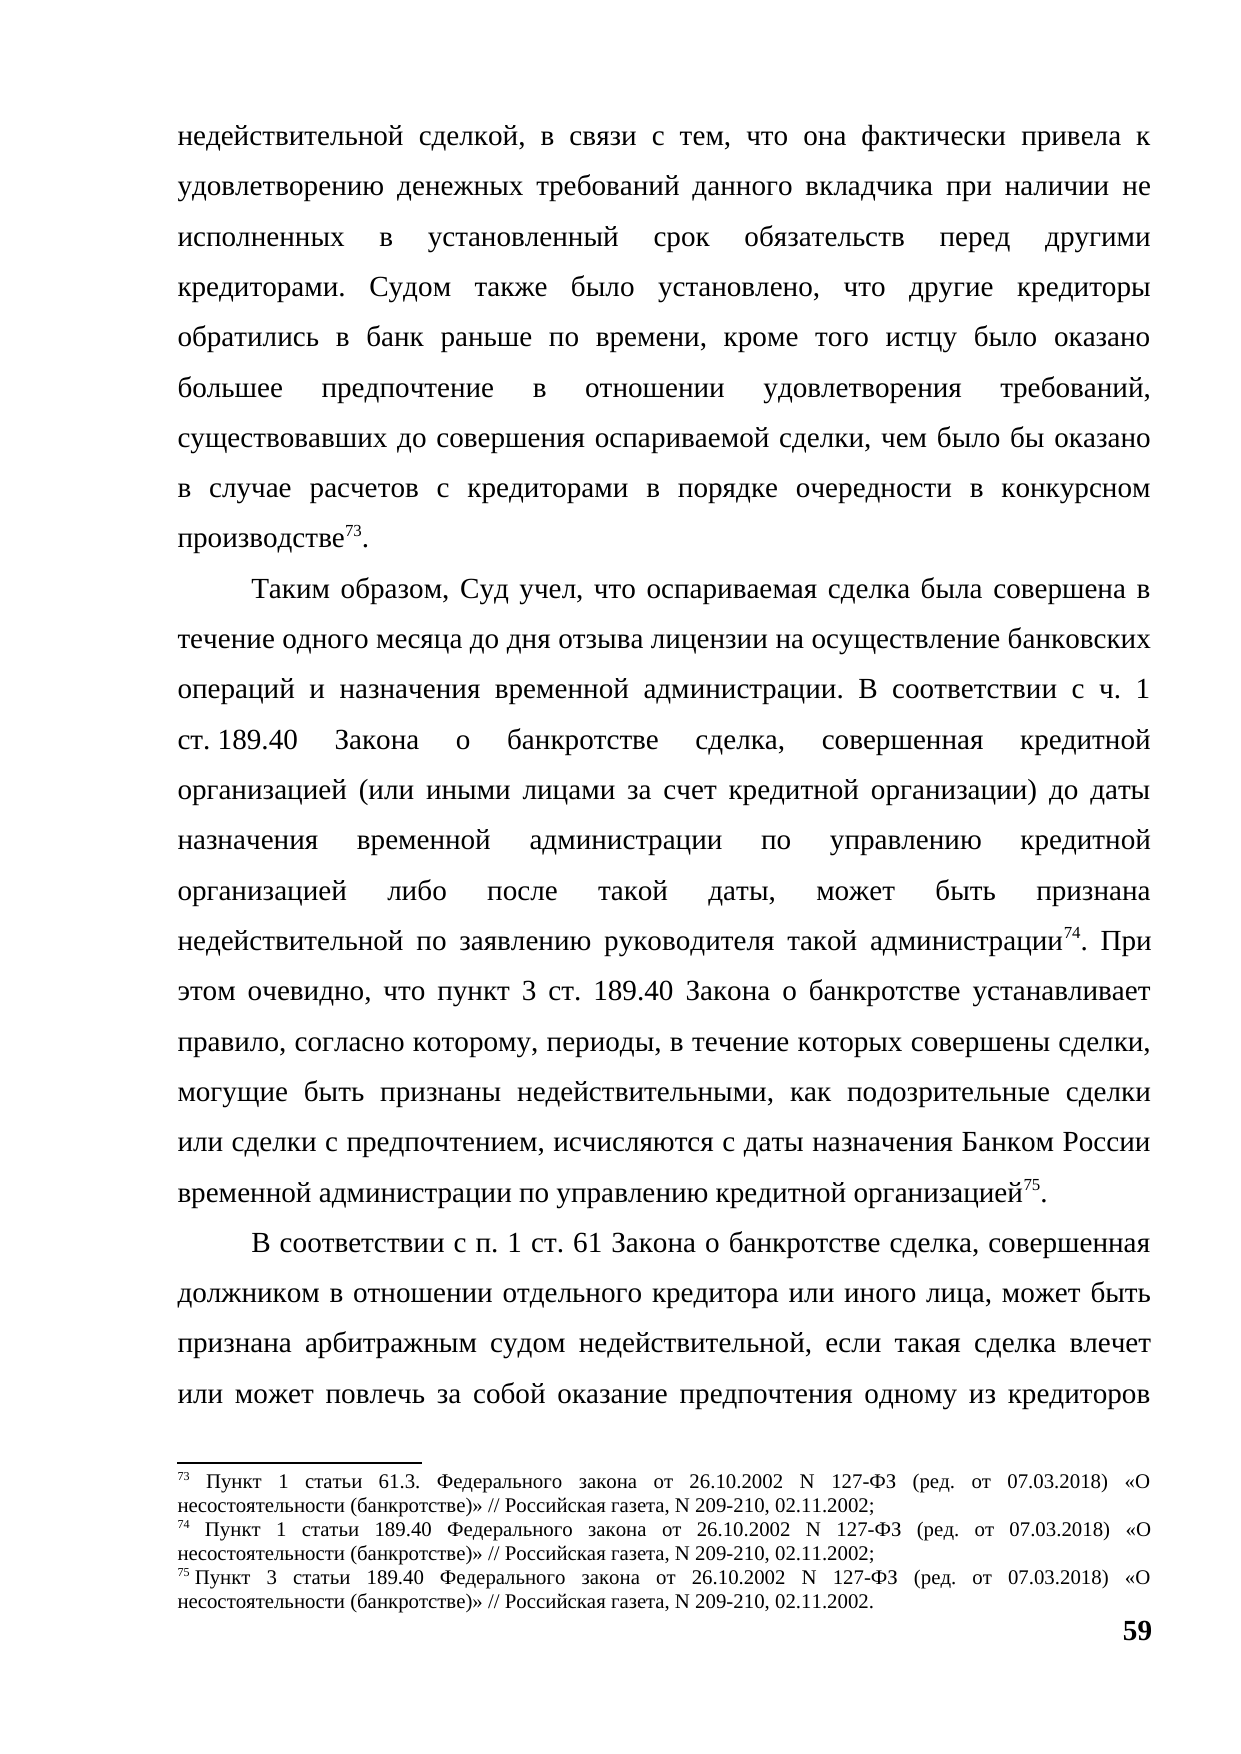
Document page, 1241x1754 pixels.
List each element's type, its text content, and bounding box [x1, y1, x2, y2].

text Таким образом, Суд учел, что оспариваемая сделка была совершена в течение одного месяца до дня отзыва лицензии на осуществление банковских операций и назначения временной администрации. В соответствии с ч. 1 ст. 189.40 Закона о банкротстве сделка, совершенная кредитной организацией (или иными лицами за счет кредитной организации) до даты назначения временной администрации по управлению кредитной организацией либо после такой даты, может быть признана недействительной по заявлению руководителя такой администрации. При этом очевидно, что пункт 3 ст. 189.40 Закона о банкротстве устанавливает правило, согласно которому, периоды, в течение которых совершены сделки, могущие быть признаны недействительными, как подозрительные сделки или сделки с предпочтением, исчисляются с даты назначения Банком России временной администрации по управлению кредитной организацией. [177, 571, 1152, 1208]
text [177, 118, 1152, 554]
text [177, 1225, 1152, 1409]
